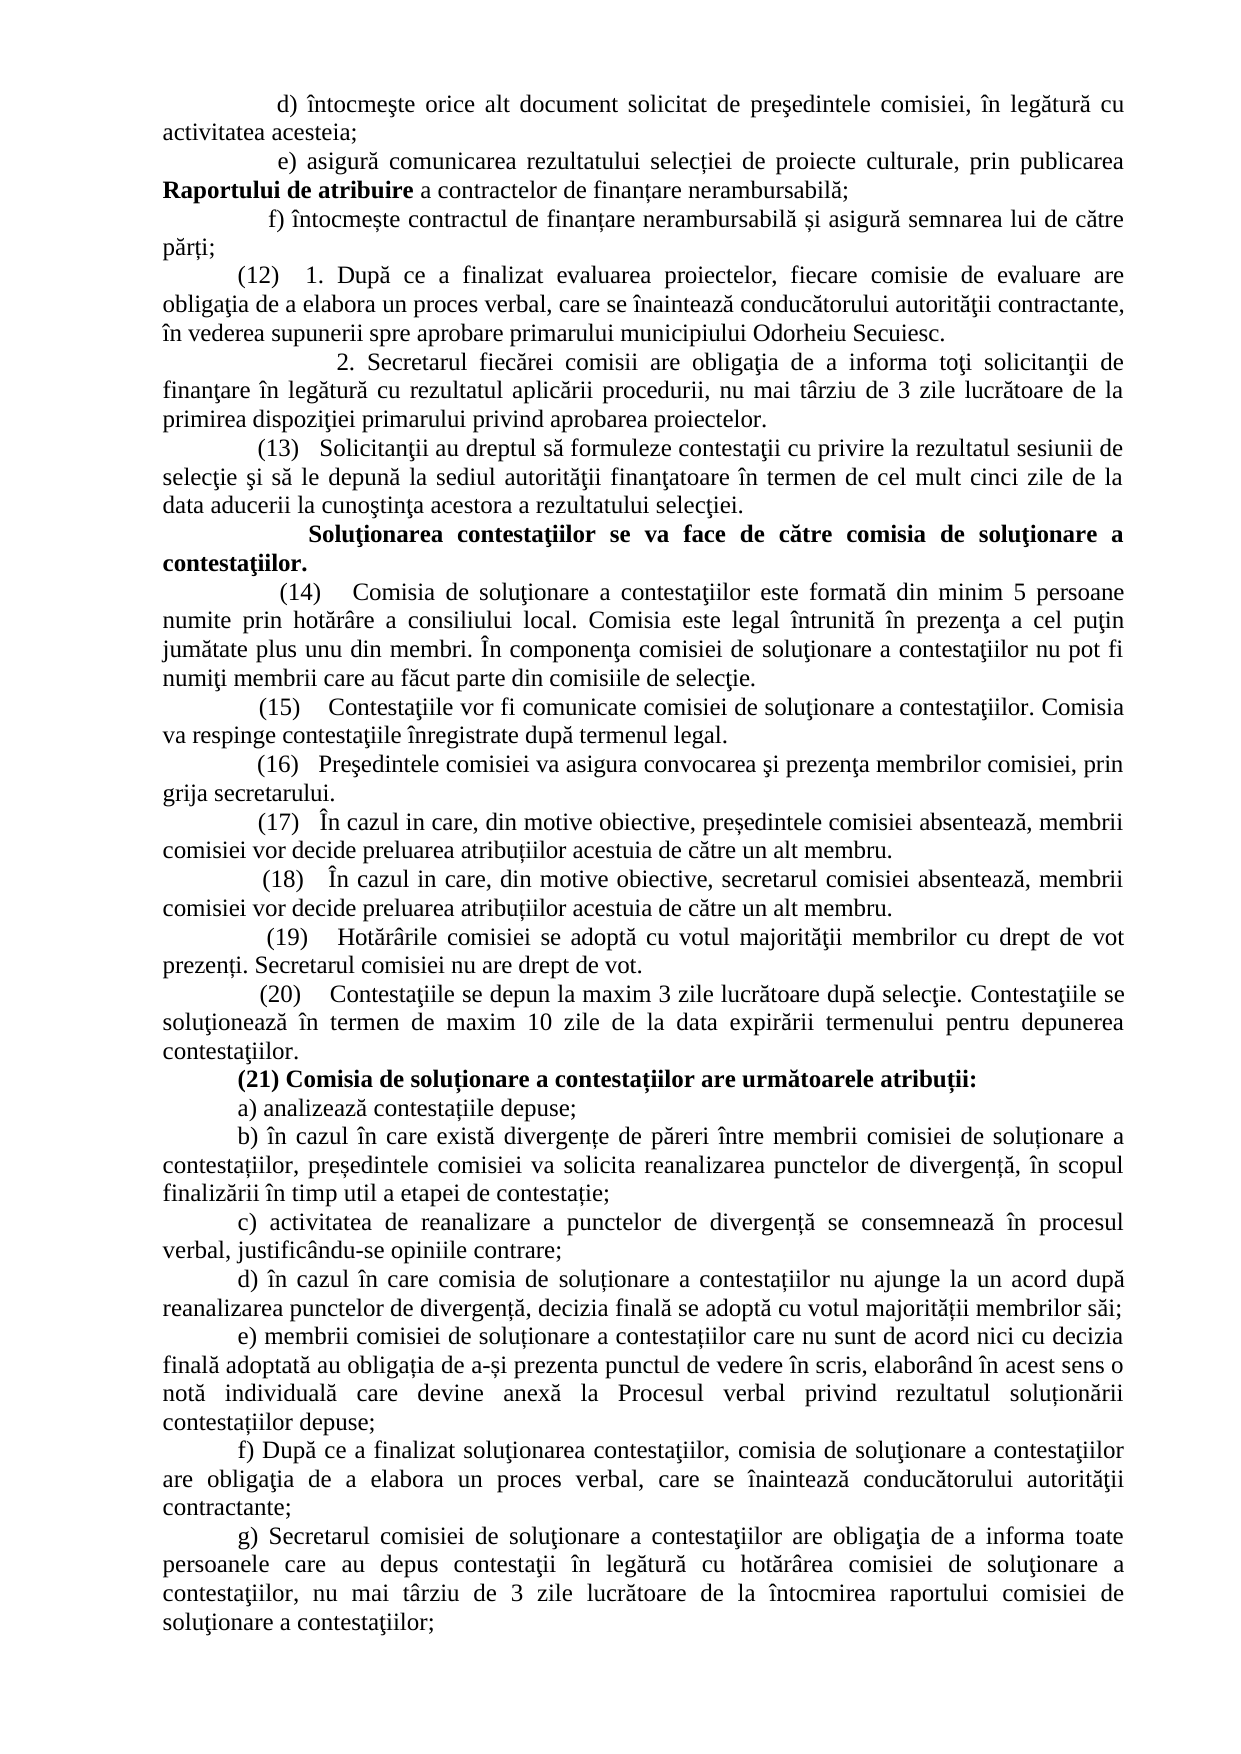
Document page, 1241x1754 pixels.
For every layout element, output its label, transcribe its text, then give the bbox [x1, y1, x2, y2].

text e) asigură comunicarea rezultatului selecției de proiecte culturale, prin publicarea Raportului de atribuire a contractelor de finanțare nerambursabilă; [162, 146, 1125, 204]
text (15) Contestaţiile vor fi comunicate comisiei de soluţionare a contestaţiilor. Comisia va respinge contestaţiile înregistrate după termenul legal. [162, 692, 1125, 749]
text (13) Solicitanţii au dreptul să formuleze contestaţii cu privire la rezultatul sesiunii de selecţie şi să le depună la sediul autorităţii finanţatoare în termen de cel mult cinci zile de la data aducerii la cunoştinţa acestora a rezultatului selecţiei. [162, 433, 1125, 519]
text (21) Comisia de soluționare a contestațiilor are următoarele atribuții: [162, 1065, 1125, 1093]
text (18) În cazul in care, din motive obiective, secretarul comisiei absentează, membrii comisiei vor decide preluarea atribuțiilor acestuia de către un alt membru. [162, 864, 1125, 922]
text (19) Hotărârile comisiei se adoptă cu votul majorităţii membrilor cu drept de vot prezenți. Secretarul comisiei nu are drept de vot. [162, 922, 1125, 979]
text d) întocmeşte orice alt document solicitat de preşedintele comisiei, în legătură cu activitatea acesteia; [162, 89, 1125, 146]
text (17) În cazul in care, din motive obiective, președintele comisiei absentează, membrii comisiei vor decide preluarea atribuțiilor acestuia de către un alt membru. [162, 807, 1125, 864]
text (20) Contestaţiile se depun la maxim 3 zile lucrătoare după selecţie. Contestaţiile se soluţionează în termen de maxim 10 zile de la data expirării termenului pentru depunerea contestaţiilor. [162, 979, 1125, 1065]
text Soluţionarea contestaţiilor se va face de către comisia de soluţionare a contestaţiilor. [162, 519, 1125, 577]
text d) în cazul în care comisia de soluționare a contestațiilor nu ajunge la un acord după reanalizarea punctelor de divergență, decizia finală se adoptă cu votul majorității membrilor săi; [162, 1265, 1125, 1322]
text (14) Comisia de soluţionare a contestaţiilor este formată din minim 5 persoane numite prin hotărâre a consiliului local. Comisia este legal întrunită în prezenţa a cel puţin jumătate plus unu din membri. În componenţa comisiei de soluţionare a contestaţiilor nu pot fi numiţi membrii care au făcut parte din comisiile de selecţie. [162, 577, 1125, 692]
text e) membrii comisiei de soluționare a contestațiilor care nu sunt de acord nici cu decizia finală adoptată au obligația de a-și prezenta punctul de vedere în scris, elaborând în acest sens o notă individuală care devine anexă la Procesul verbal privind rezultatul soluționării contestațiilor depuse; [162, 1322, 1125, 1436]
text f) întocmește contractul de finanțare nerambursabilă și asigură semnarea lui de către părți; [162, 204, 1125, 261]
text f) După ce a finalizat soluţionarea contestaţiilor, comisia de soluţionare a contestaţiilor are obligaţia de a elabora un proces verbal, care se înaintează conducătorului autorităţii contractante; [162, 1436, 1125, 1522]
text c) activitatea de reanalizare a punctelor de divergență se consemnează în procesul verbal, justificându-se opiniile contrare; [162, 1208, 1125, 1265]
text (16) Preşedintele comisiei va asigura convocarea şi prezenţa membrilor comisiei, prin grija secretarului. [162, 749, 1125, 807]
text 2. Secretarul fiecărei comisii are obligaţia de a informa toţi solicitanţii de finanţare în legătură cu rezultatul aplicării procedurii, nu mai târziu de 3 zile lucrătoare de la primirea dispoziţiei primarului privind aprobarea proiectelor. [162, 347, 1125, 433]
text (12) 1. După ce a finalizat evaluarea proiectelor, fiecare comisie de evaluare are obligaţia de a elabora un proces verbal, care se înaintează conducătorului autorităţii contractante, în vederea supunerii spre aprobare primarului municipiului Odorheiu Secuiesc. [162, 261, 1125, 347]
text g) Secretarul comisiei de soluţionare a contestaţiilor are obligaţia de a informa toate persoanele care au depus contestaţii în legătură cu hotărârea comisiei de soluţionare a contestaţiilor, nu mai târziu de 3 zile lucrătoare de la întocmirea raportului comisiei de soluţionare a contestaţiilor; [162, 1522, 1125, 1636]
text a) analizează contestațiile depuse; [162, 1093, 1125, 1122]
text b) în cazul în care există divergențe de păreri între membrii comisiei de soluționare a contestațiilor, președintele comisiei va solicita reanalizarea punctelor de divergență, în scopul finalizării în timp util a etapei de contestație; [162, 1122, 1125, 1208]
